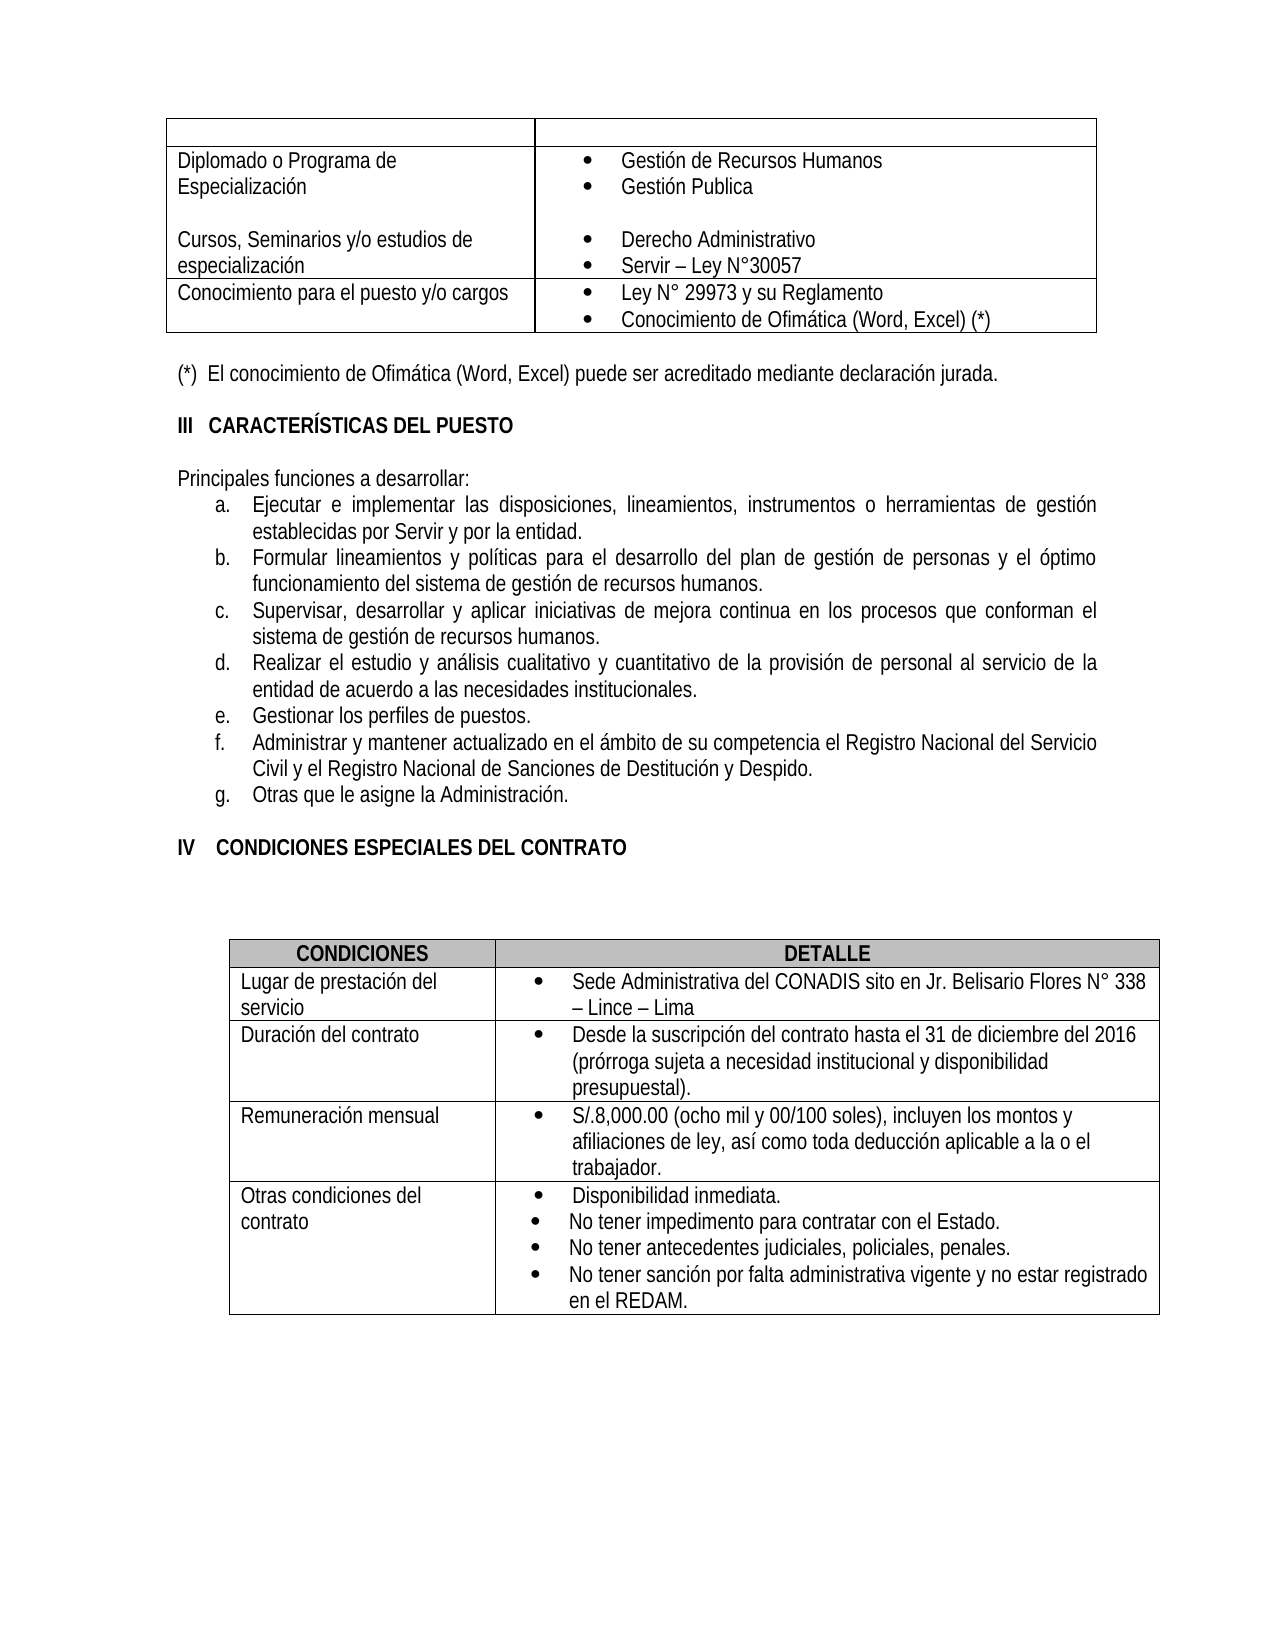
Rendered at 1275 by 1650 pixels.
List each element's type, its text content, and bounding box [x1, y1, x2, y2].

list Ejecutar e implementar las disposiciones, lineamientos, instrumentos o herramientas de gestión establecidas por Servir y por la entidad. [215, 491, 1098, 544]
table_cell Desde la suscripción del contrato hasta el 31 de diciembre del 2016 (prórroga sujeta a necesidad institucional y disponibilidad presupuestal). [496, 1021, 1159, 1101]
table_cell Remuneración mensual [230, 1102, 495, 1181]
table_cell Otras condiciones del contrato [230, 1182, 495, 1313]
table_cell Sede Administrativa del CONADIS sito en Jr. Belisario Flores N° 338 – Lince – Lima [496, 968, 1159, 1020]
list Administrar y mantener actualizado en el ámbito de su competencia el Registro Nacional del Servicio Civil y el Registro Nacional de Sanciones de Destitución y Despido. [215, 728, 1098, 781]
text (*) El conocimiento de Ofimática (Word, Excel) puede ser acreditado mediante declaración jurada. [177, 359, 1098, 386]
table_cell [536, 119, 1096, 146]
list Supervisar, desarrollar y aplicar iniciativas de mejora continua en los procesos que conforman el sistema de gestión de recursos humanos. [215, 597, 1098, 649]
list Otras que le asigne la Administración. [215, 781, 1098, 807]
table_cell Gestión de Recursos Humanos Gestión Publica Derecho Administrativo Servir – Ley N°30057 [536, 147, 1096, 278]
list Formular lineamientos y políticas para el desarrollo del plan de gestión de personas y el óptimo funcionamiento del sistema de gestión de recursos humanos. [215, 544, 1098, 597]
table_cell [167, 119, 534, 146]
table_cell Lugar de prestación del servicio [230, 968, 495, 1020]
table_cell Ley N° 29973 y su Reglamento Conocimiento de Ofimática (Word, Excel) (*) [536, 279, 1096, 332]
list Realizar el estudio y análisis cualitativo y cuantitativo de la provisión de personal al servicio de la entidad de acuerdo a las necesidades institucionales. [215, 649, 1098, 702]
table_cell S/.8,000.00 (ocho mil y 00/100 soles), incluyen los montos y afiliaciones de ley, así como toda deducción aplicable a la o el trabajador. [496, 1102, 1159, 1181]
table_cell Disponibilidad inmediata. No tener impedimento para contratar con el Estado. No tener antecedentes judiciales, policiales, penales. No tener sanción por falta administrativa vigente y no estar registrado en el REDAM. [496, 1182, 1159, 1313]
table_header DETALLE [496, 940, 1159, 967]
text Principales funciones a desarrollar: [177, 465, 1098, 491]
text IV CONDICIONES ESPECIALES DEL CONTRATO [177, 834, 1098, 860]
list Gestionar los perfiles de puestos. [215, 702, 1098, 728]
table_cell Diplomado o Programa de Especialización Cursos, Seminarios y/o estudios de especialización [167, 147, 534, 278]
text III CARACTERÍSTICAS DEL PUESTO [177, 412, 1098, 438]
table_cell Conocimiento para el puesto y/o cargos [167, 279, 534, 332]
table_header CONDICIONES [230, 940, 495, 967]
table_cell Duración del contrato [230, 1021, 495, 1101]
